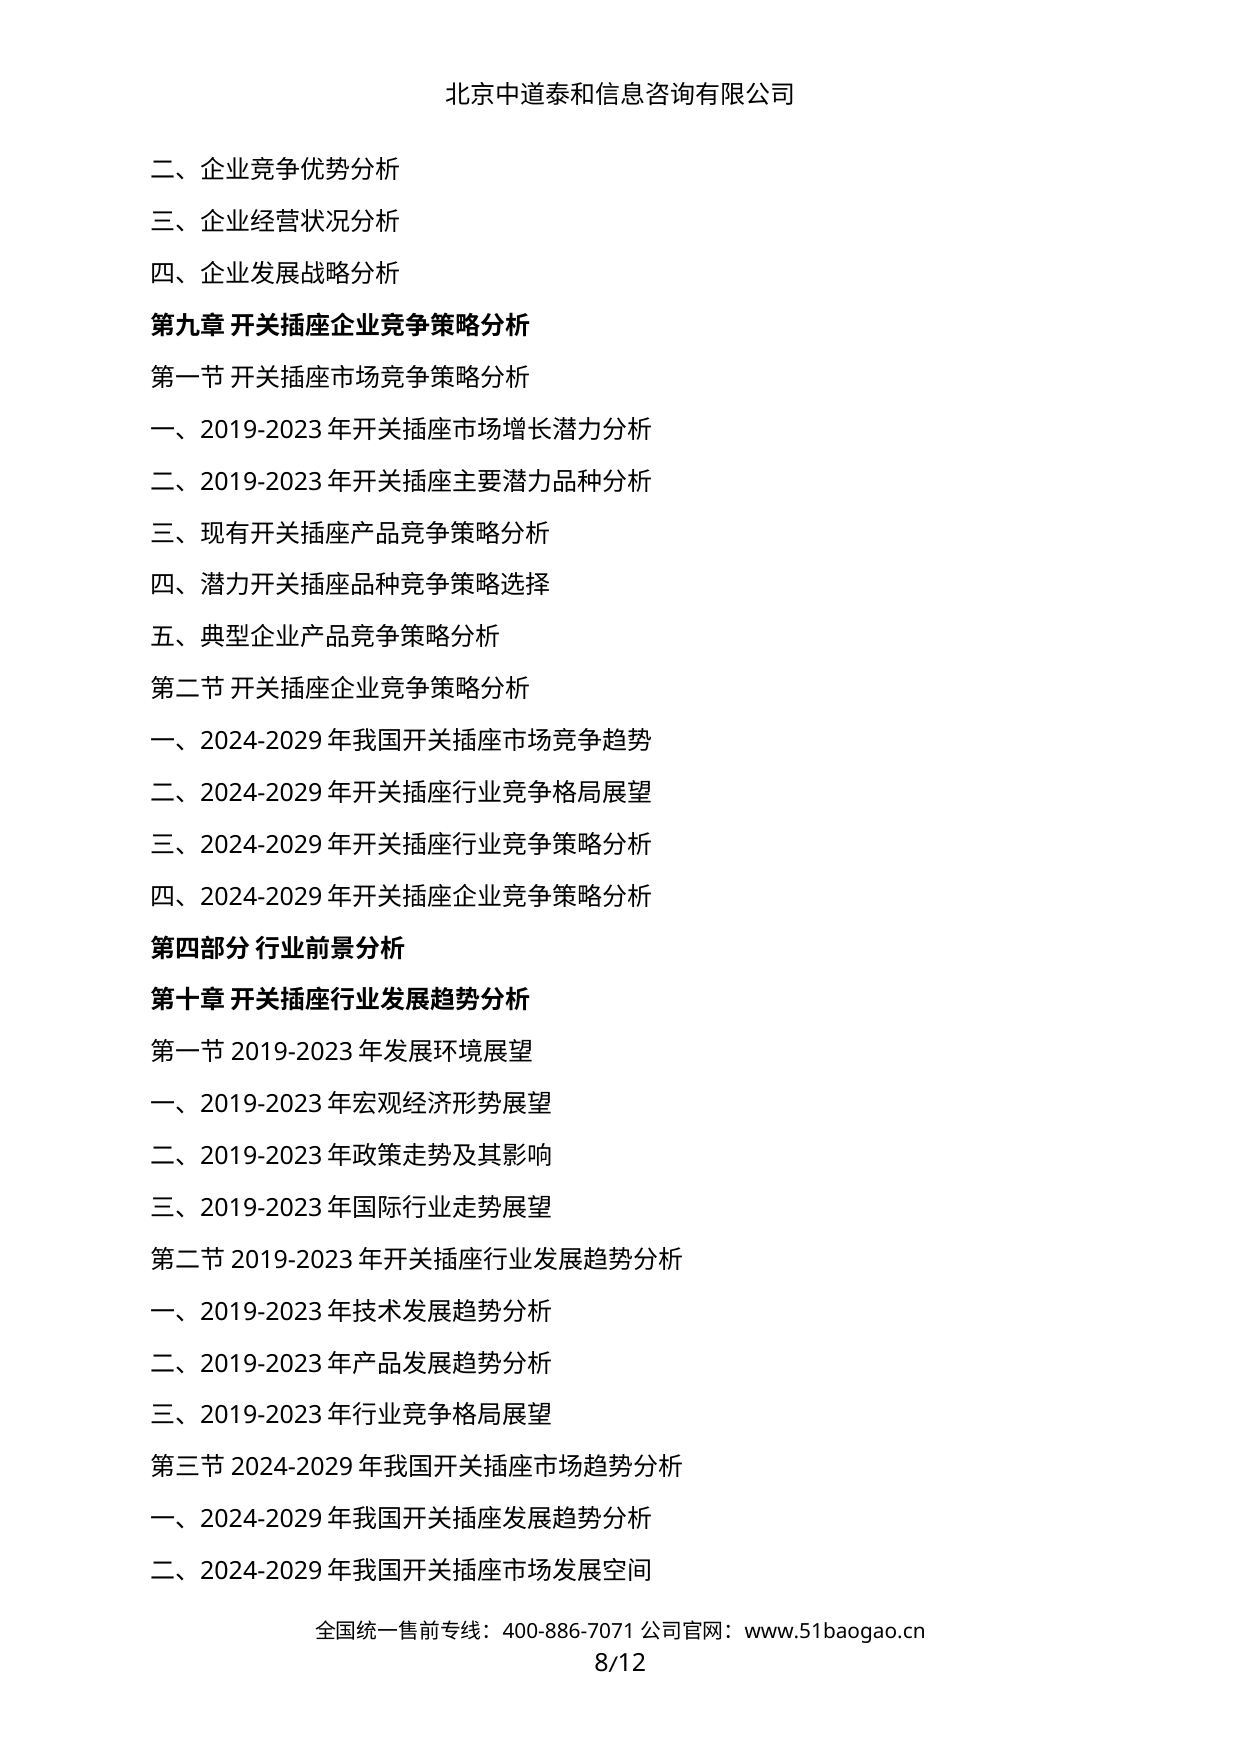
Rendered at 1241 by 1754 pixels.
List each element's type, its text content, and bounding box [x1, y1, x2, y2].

text 五、典型企业产品竞争策略分析 [150, 617, 1090, 653]
text 二、2024-2029年开关插座行业竞争格局展望 [150, 772, 1090, 809]
text 第一节 2019-2023年发展环境展望 [150, 1032, 1090, 1068]
text 二、2019-2023年开关插座主要潜力品种分析 [150, 461, 1090, 497]
text 二、企业竞争优势分析 [150, 150, 1090, 186]
text 三、2019-2023年行业竞争格局展望 [150, 1395, 1090, 1431]
text 一、2019-2023年开关插座市场增长潜力分析 [150, 409, 1090, 446]
text 一、2024-2029年我国开关插座发展趋势分析 [150, 1499, 1090, 1535]
text 一、2024-2029年我国开关插座市场竞争趋势 [150, 721, 1090, 757]
text 第九章 开关插座企业竞争策略分析 [150, 306, 1090, 342]
text 一、2019-2023年宏观经济形势展望 [150, 1084, 1090, 1120]
text 二、2019-2023年政策走势及其影响 [150, 1136, 1090, 1172]
text 第三节 2024-2029年我国开关插座市场趋势分析 [150, 1447, 1090, 1483]
text 三、2019-2023年国际行业走势展望 [150, 1187, 1090, 1224]
text 第二节 2019-2023年开关插座行业发展趋势分析 [150, 1239, 1090, 1276]
text 三、2024-2029年开关插座行业竞争策略分析 [150, 824, 1090, 861]
text 第二节 开关插座企业竞争策略分析 [150, 669, 1090, 705]
text 第十章 开关插座行业发展趋势分析 [150, 980, 1090, 1016]
text 第一节 开关插座市场竞争策略分析 [150, 357, 1090, 394]
text 二、2019-2023年产品发展趋势分析 [150, 1343, 1090, 1379]
text 一、2019-2023年技术发展趋势分析 [150, 1291, 1090, 1327]
text 三、现有开关插座产品竞争策略分析 [150, 513, 1090, 549]
text 第四部分 行业前景分析 [150, 928, 1090, 964]
text 四、企业发展战略分析 [150, 254, 1090, 290]
text 三、企业经营状况分析 [150, 202, 1090, 238]
text 四、潜力开关插座品种竞争策略选择 [150, 565, 1090, 601]
text 四、2024-2029年开关插座企业竞争策略分析 [150, 876, 1090, 912]
text 二、2024-2029年我国开关插座市场发展空间 [150, 1551, 1090, 1587]
